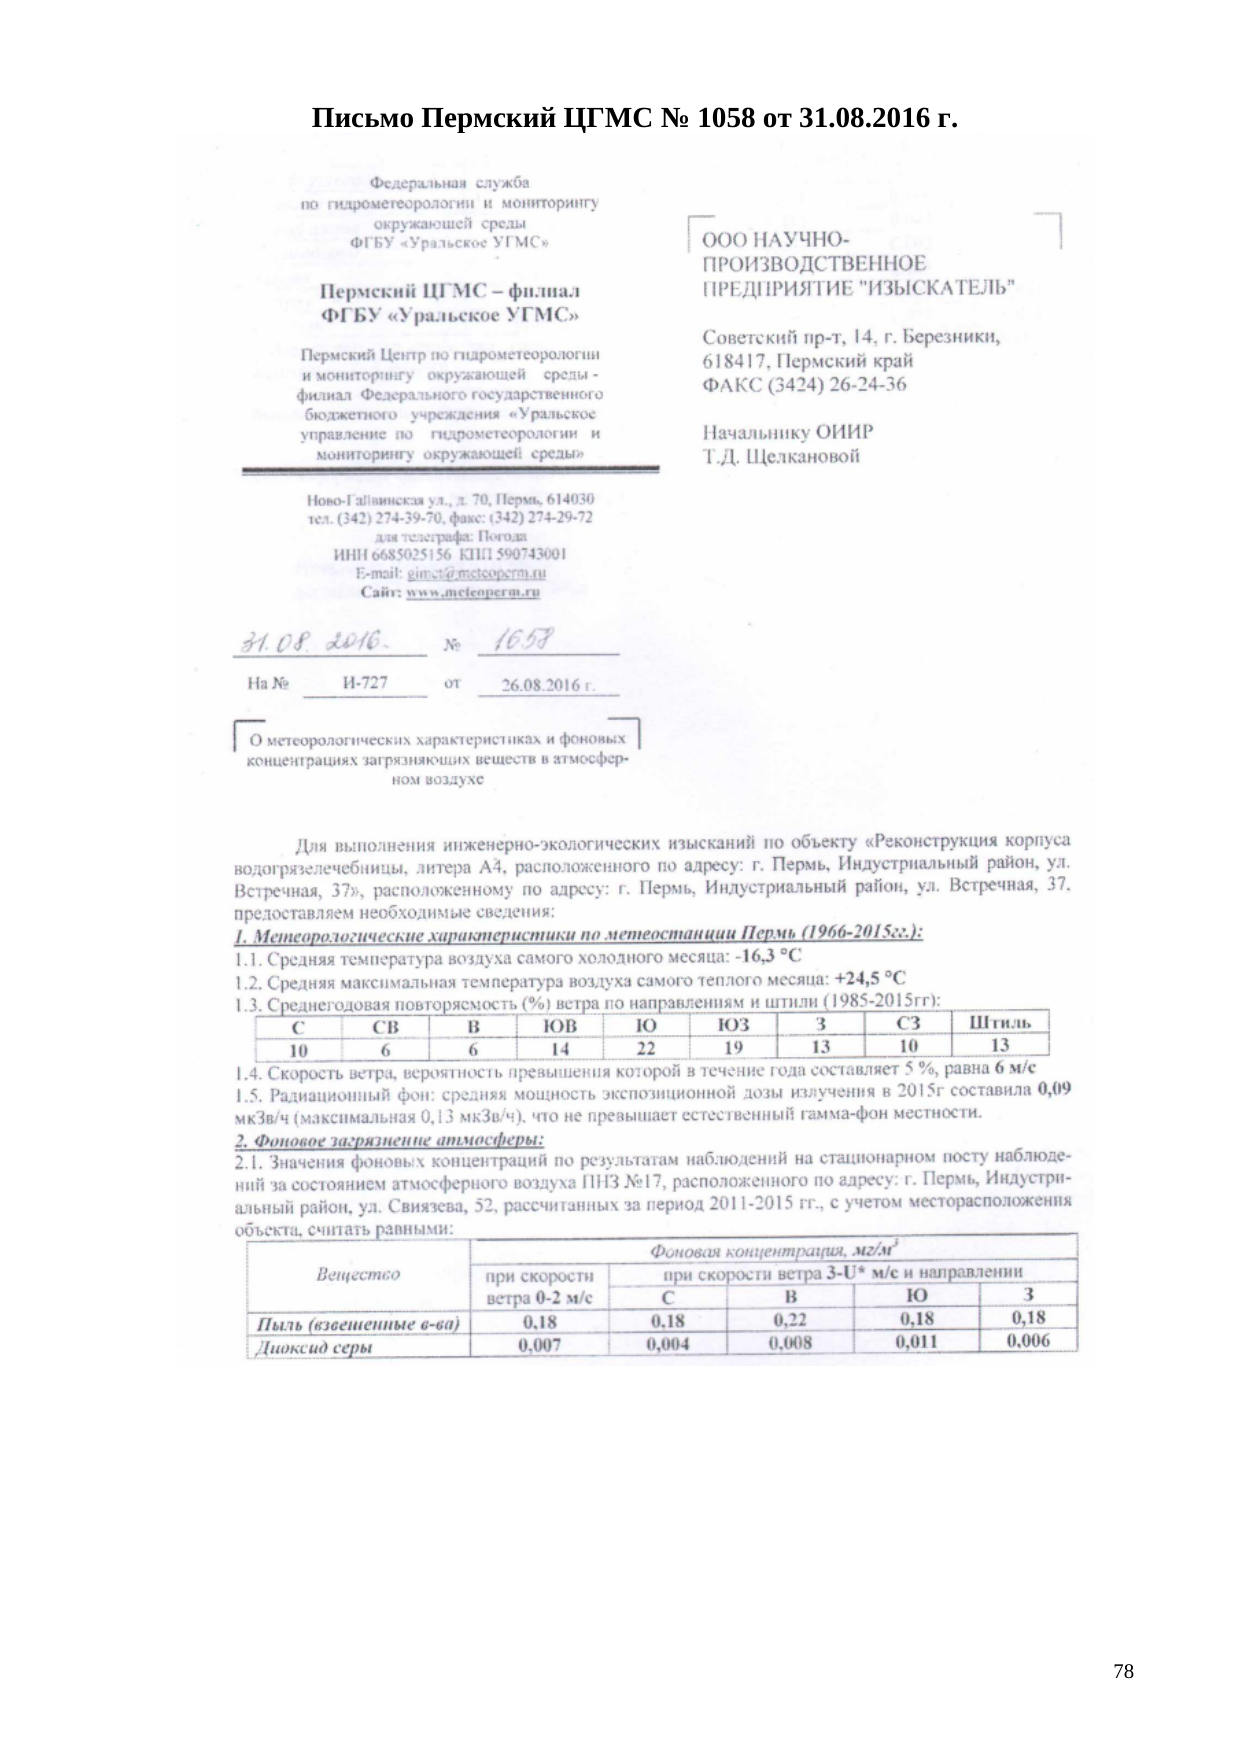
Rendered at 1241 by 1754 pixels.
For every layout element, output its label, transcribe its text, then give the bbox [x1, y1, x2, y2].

picture [175, 133, 1094, 1366]
